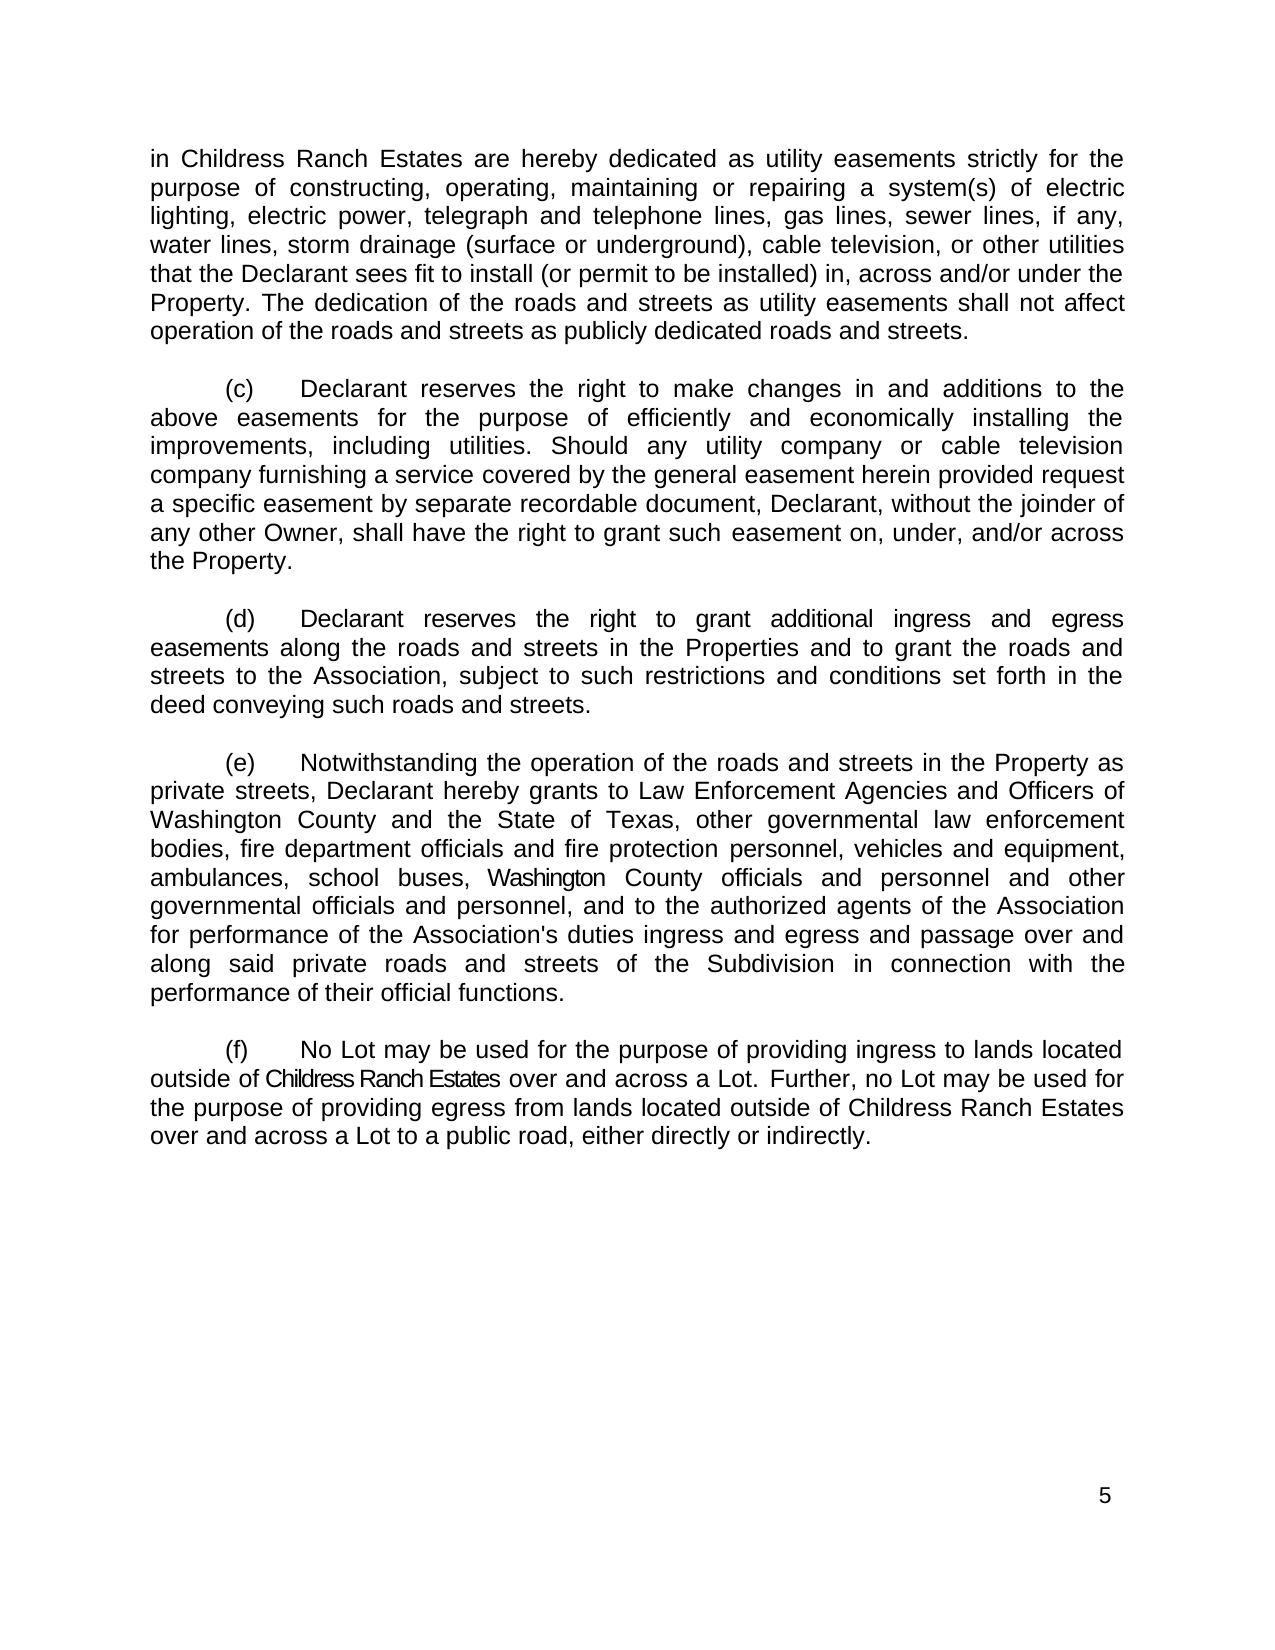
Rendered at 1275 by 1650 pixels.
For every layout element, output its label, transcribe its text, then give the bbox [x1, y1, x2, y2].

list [150, 144, 1126, 345]
list Declarant reserves the right to grant additional ingress and egress easements along the roads and streets in the Properties and to grant the roads and streets to the Association, subject to such restrictions and conditions set forth in the deed conveying such roads and streets. [150, 604, 1125, 719]
list No Lot may be used for the purpose of providing ingress to lands located outside of Childress Ranch Estates over and across a Lot. Further, no Lot may be used for the purpose of providing egress from lands located outside of Childress Ranch Estates over and across a Lot to a public road, either directly or indirectly. [150, 1035, 1125, 1150]
list Notwithstanding the operation of the roads and streets in the Property as private streets, Declarant hereby grants to Law Enforcement Agencies and Officers of Washington County and the State of Texas, other governmental law enforcement bodies, fire department officials and fire protection personnel, vehicles and equipment, ambulances, school buses, Washington County officials and personnel and other governmental officials and personnel, and to the authorized agents of the Association for performance of the Association's duties ingress and egress and passage over and along said private roads and streets of the Subdivision in connection with the performance of their official functions. [150, 747, 1126, 1006]
list Declarant reserves the right to make changes in and additions to the above easements for the purpose of efficiently and economically installing the improvements, including utilities. Should any utility company or cable television company furnishing a service covered by the general easement herein provided request a specific easement by separate recordable document, Declarant, without the joinder of any other Owner, shall have the right to grant such easement on, under, and/or across the Property. [150, 374, 1125, 575]
